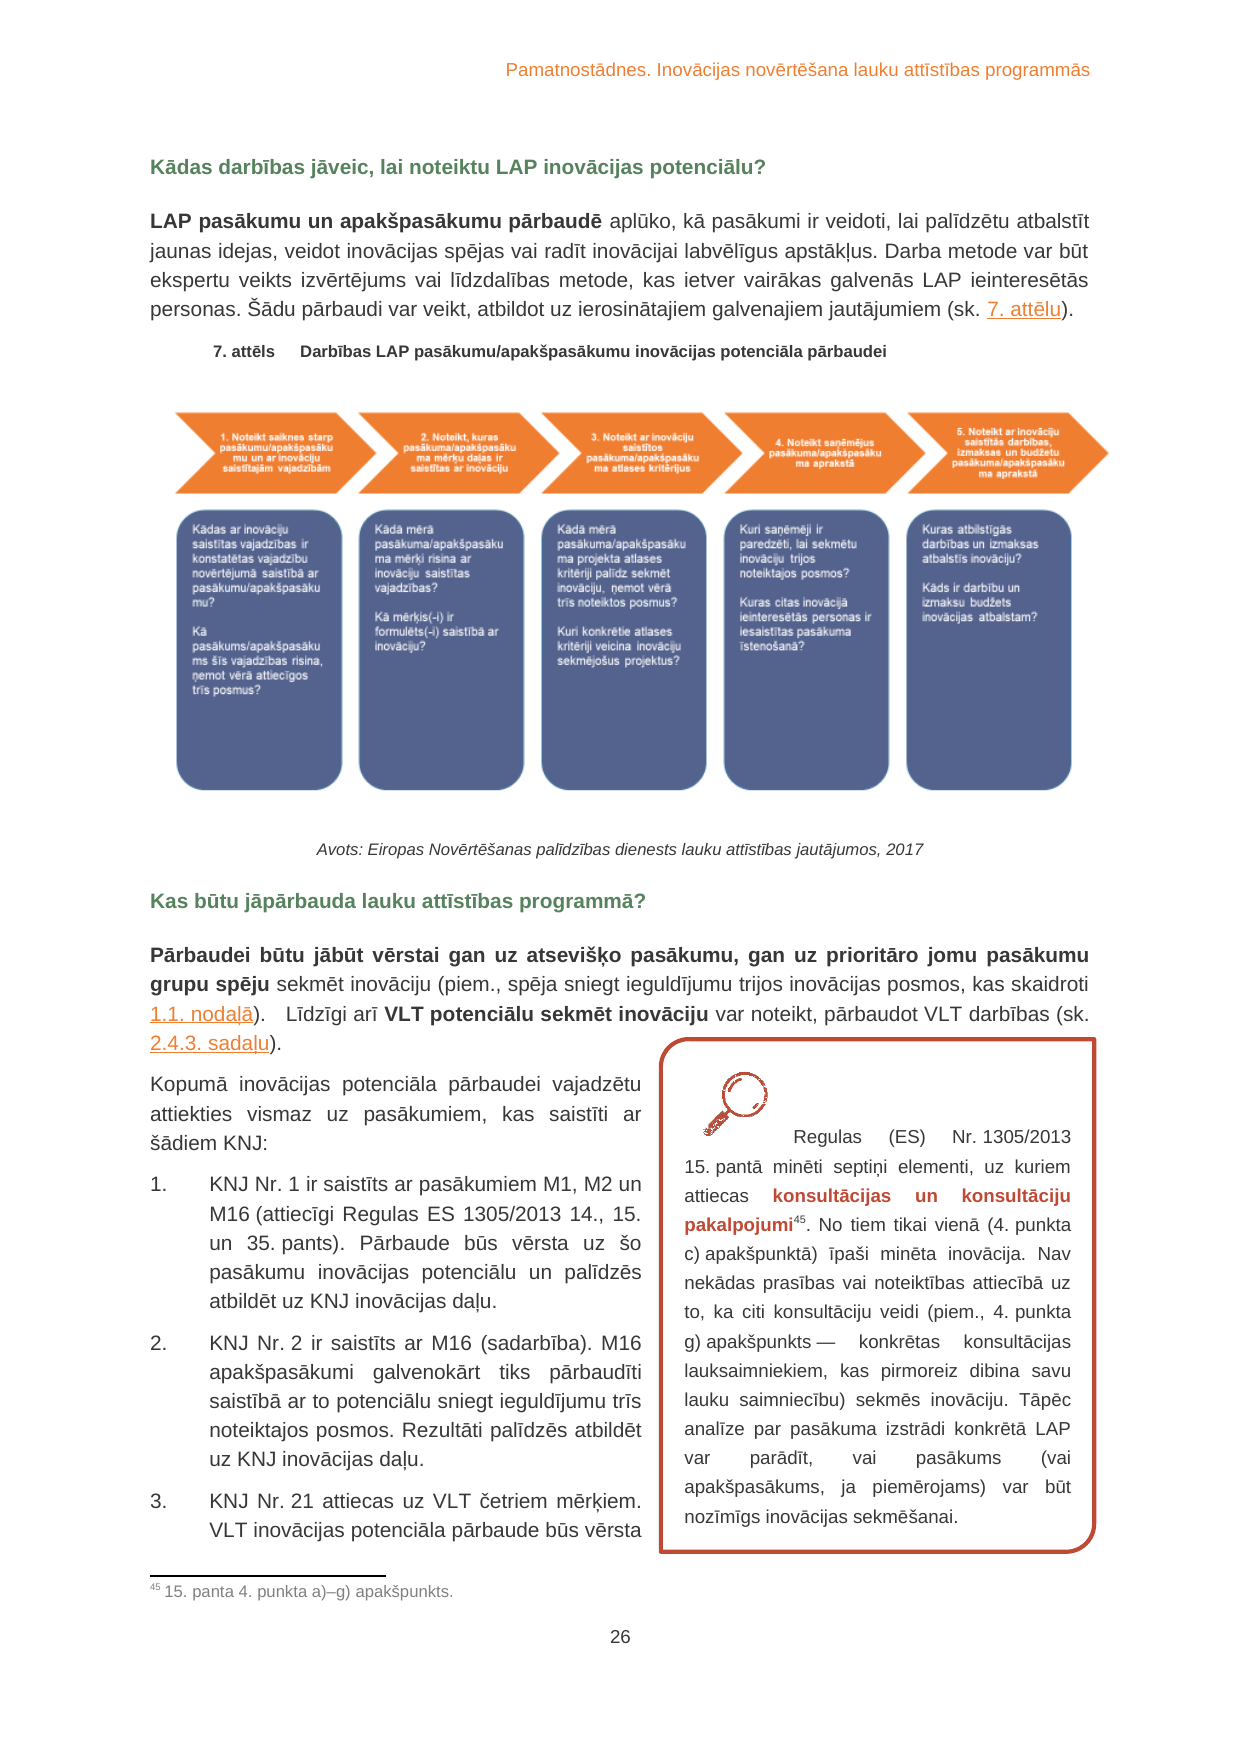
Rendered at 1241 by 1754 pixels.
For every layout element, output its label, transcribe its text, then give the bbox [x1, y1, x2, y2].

text Kopumā inovācijas potenciāla pārbaudei vajadzētu attiekties vismaz uz pasākumiem, kas saistīti ar šādiem KNJ: [663, 1067, 1090, 1154]
list KNJ Nr. 1 ir saistīts ar pasākumiem M1, M2 un M16 (attiecīgi Regulas ES 1305/2013 14., 15. un 35. pants). Pārbaude būs vērsta uz šo pasākumu inovācijas potenciālu un palīdzēs atbildēt uz KNJ inovācijas daļu. [663, 1167, 1090, 1313]
list KNJ Nr. 1 ir saistīts ar pasākumiem M1, M2 un M16 (attiecīgi Regulas ES 1305/2013 14., 15. un 35. pants). Pārbaude būs vērsta uz šo pasākumu inovācijas potenciālu un palīdzēs atbildēt uz KNJ inovācijas daļu. [150, 1167, 658, 1313]
text Kas būtu jāpārbauda lauku attīstības programmā? [150, 884, 1090, 913]
list KNJ Nr. 2 ir saistīts ar M16 (sadarbība). M16 apakšpasākumi galvenokārt tiks pārbaudīti saistībā ar to potenciālu sniegt ieguldījumu trīs noteiktajos posmos. Rezultāti palīdzēs atbildēt uz KNJ inovācijas daļu. [663, 1325, 1090, 1471]
text Pārbaudei būtu jābūt vērstai gan uz atsevišķo pasākumu, gan uz prioritāro jomu pasākumu grupu spēju sekmēt inovāciju (piem., spēja sniegt ieguldījumu trijos inovācijas posmos, kas skaidroti 1.1. nodaļā). Līdzīgi arī VLT potenciālu sekmēt inovāciju var noteikt, pārbaudot VLT darbības (sk. 2.4.3. sadaļu). [150, 938, 1090, 1054]
list KNJ Nr. 2 ir saistīts ar M16 (sadarbība). M16 apakšpasākumi galvenokārt tiks pārbaudīti saistībā ar to potenciālu sniegt ieguldījumu trīs noteiktajos posmos. Rezultāti palīdzēs atbildēt uz KNJ inovācijas daļu. [150, 1325, 658, 1471]
text Avots: Eiropas Novērtēšanas palīdzības dienests lauku attīstības jautājumos, 2017 [268, 839, 972, 859]
text Kopumā inovācijas potenciāla pārbaudei vajadzētu attiekties vismaz uz pasākumiem, kas saistīti ar šādiem KNJ: [150, 1067, 658, 1154]
text Kādas darbības jāveic, lai noteiktu LAP inovācijas potenciālu? [150, 150, 1090, 179]
picture [684, 1063, 794, 1144]
subtitle Darbības LAP pasākumu/apakšpasākumu inovācijas potenciāla pārbaudei [213, 342, 1090, 361]
text LAP pasākumu un apakšpasākumu pārbaudē aplūko, kā pasākumi ir veidoti, lai palīdzētu atbalstīt jaunas idejas, veidot inovācijas spējas vai radīt inovācijai labvēlīgus apstākļus. Darba metode var būt ekspertu veikts izvērtējums vai līdzdalības metode, kas ietver vairākas galvenās LAP ieinteresētās personas. Šādu pārbaudi var veikt, atbildot uz ierosinātajiem galvenajiem jautājumiem (sk. 7. attēlu). [150, 204, 1090, 321]
picture [150, 375, 1120, 834]
